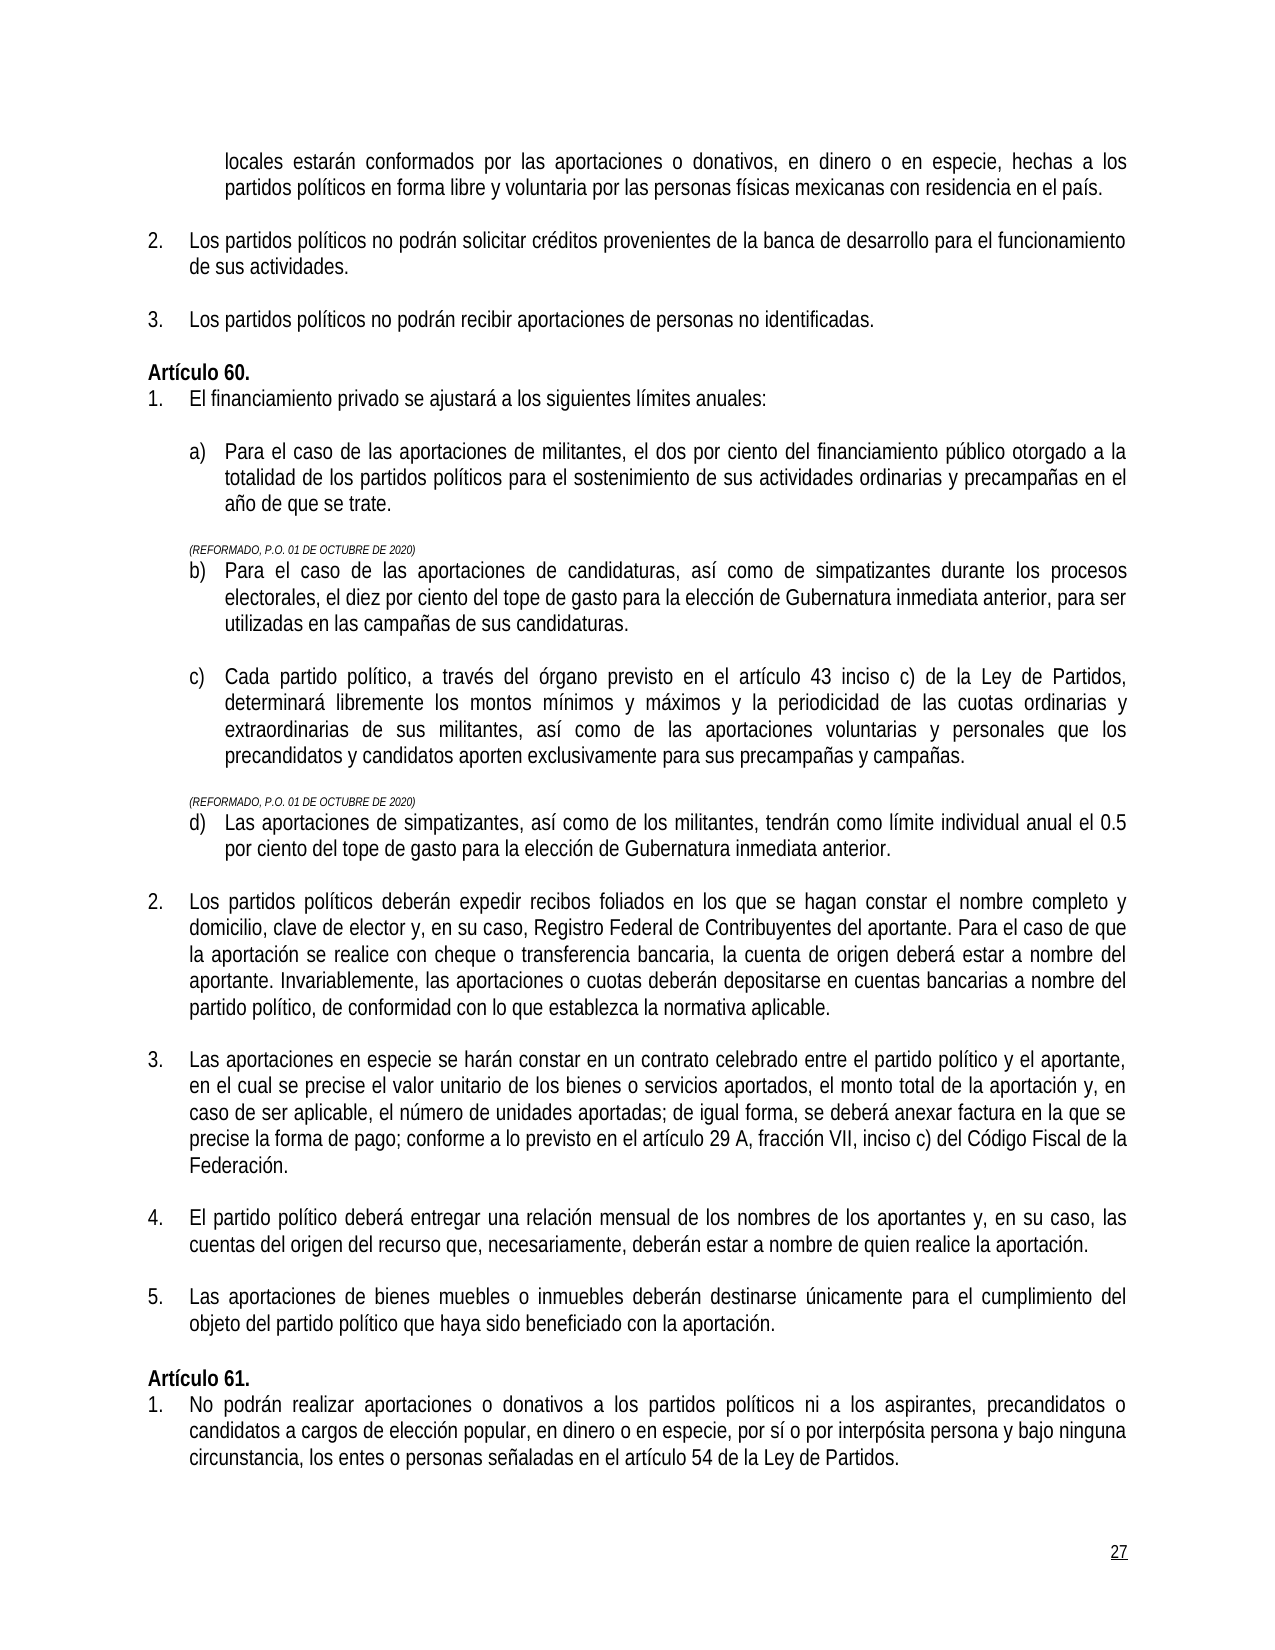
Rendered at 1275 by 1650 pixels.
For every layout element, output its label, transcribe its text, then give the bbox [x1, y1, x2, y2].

text c) Cada partido político, a través del órgano previsto en el artículo 43 inciso c) de la Ley de Partidos, determinará libremente los montos mínimos y máximos y la periodicidad de las cuotas ordinarias y extraordinarias de sus militantes, así como de las aportaciones voluntarias y personales que los precandidatos y candidatos aporten exclusivamente para sus precampañas y campañas. [189, 663, 1127, 768]
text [189, 148, 1127, 200]
text 1. No podrán realizar aportaciones o donativos a los partidos políticos ni a los aspirantes, precandidatos o candidatos a cargos de elección popular, en dinero o en especie, por sí o por interpósita persona y bajo ninguna circunstancia, los entes o personas señaladas en el artículo 54 de la Ley de Partidos. [148, 1391, 1127, 1470]
text 2. Los partidos políticos no podrán solicitar créditos provenientes de la banca de desarrollo para el funcionamiento de sus actividades. [148, 227, 1127, 279]
text Artículo 61. [148, 1365, 1127, 1391]
text 3. Los partidos políticos no podrán recibir aportaciones de personas no identificadas. [148, 306, 1127, 332]
text b) Para el caso de las aportaciones de candidaturas, así como de simpatizantes durante los procesos electorales, el diez por ciento del tope de gasto para la elección de Gubernatura inmediata anterior, para ser utilizadas en las campañas de sus candidaturas. [189, 557, 1127, 636]
text (REFORMADO, P.O. 01 DE OCTUBRE DE 2020) [148, 794, 1127, 809]
text 2. Los partidos políticos deberán expedir recibos foliados en los que se hagan constar el nombre completo y domicilio, clave de elector y, en su caso, Registro Federal de Contribuyentes del aportante. Para el caso de que la aportación se realice con cheque o transferencia bancaria, la cuenta de origen deberá estar a nombre del aportante. Invariablemente, las aportaciones o cuotas deberán depositarse en cuentas bancarias a nombre del partido político, de conformidad con lo que establezca la normativa aplicable. [148, 888, 1127, 1020]
text 4. El partido político deberá entregar una relación mensual de los nombres de los aportantes y, en su caso, las cuentas del origen del recurso que, necesariamente, deberán estar a nombre de quien realice la aportación. [148, 1204, 1127, 1257]
text Artículo 60. [148, 358, 1127, 385]
text (REFORMADO, P.O. 01 DE OCTUBRE DE 2020) [148, 543, 1127, 557]
text 5. Las aportaciones de bienes muebles o inmuebles deberán destinarse únicamente para el cumplimiento del objeto del partido político que haya sido beneficiado con la aportación. [148, 1283, 1127, 1336]
text 3. Las aportaciones en especie se harán constar en un contrato celebrado entre el partido político y el aportante, en el cual se precise el valor unitario de los bienes o servicios aportados, el monto total de la aportación y, en caso de ser aplicable, el número de unidades aportadas; de igual forma, se deberá anexar factura en la que se precise la forma de pago; conforme a lo previsto en el artículo 29 A, fracción VII, inciso c) del Código Fiscal de la Federación. [148, 1046, 1127, 1178]
text d) Las aportaciones de simpatizantes, así como de los militantes, tendrán como límite individual anual el 0.5 por ciento del tope de gasto para la elección de Gubernatura inmediata anterior. [189, 809, 1127, 862]
text 1. El financiamiento privado se ajustará a los siguientes límites anuales: [148, 385, 1127, 411]
text a) Para el caso de las aportaciones de militantes, el dos por ciento del financiamiento público otorgado a la totalidad de los partidos políticos para el sostenimiento de sus actividades ordinarias y precampañas en el año de que se trate. [189, 438, 1127, 517]
